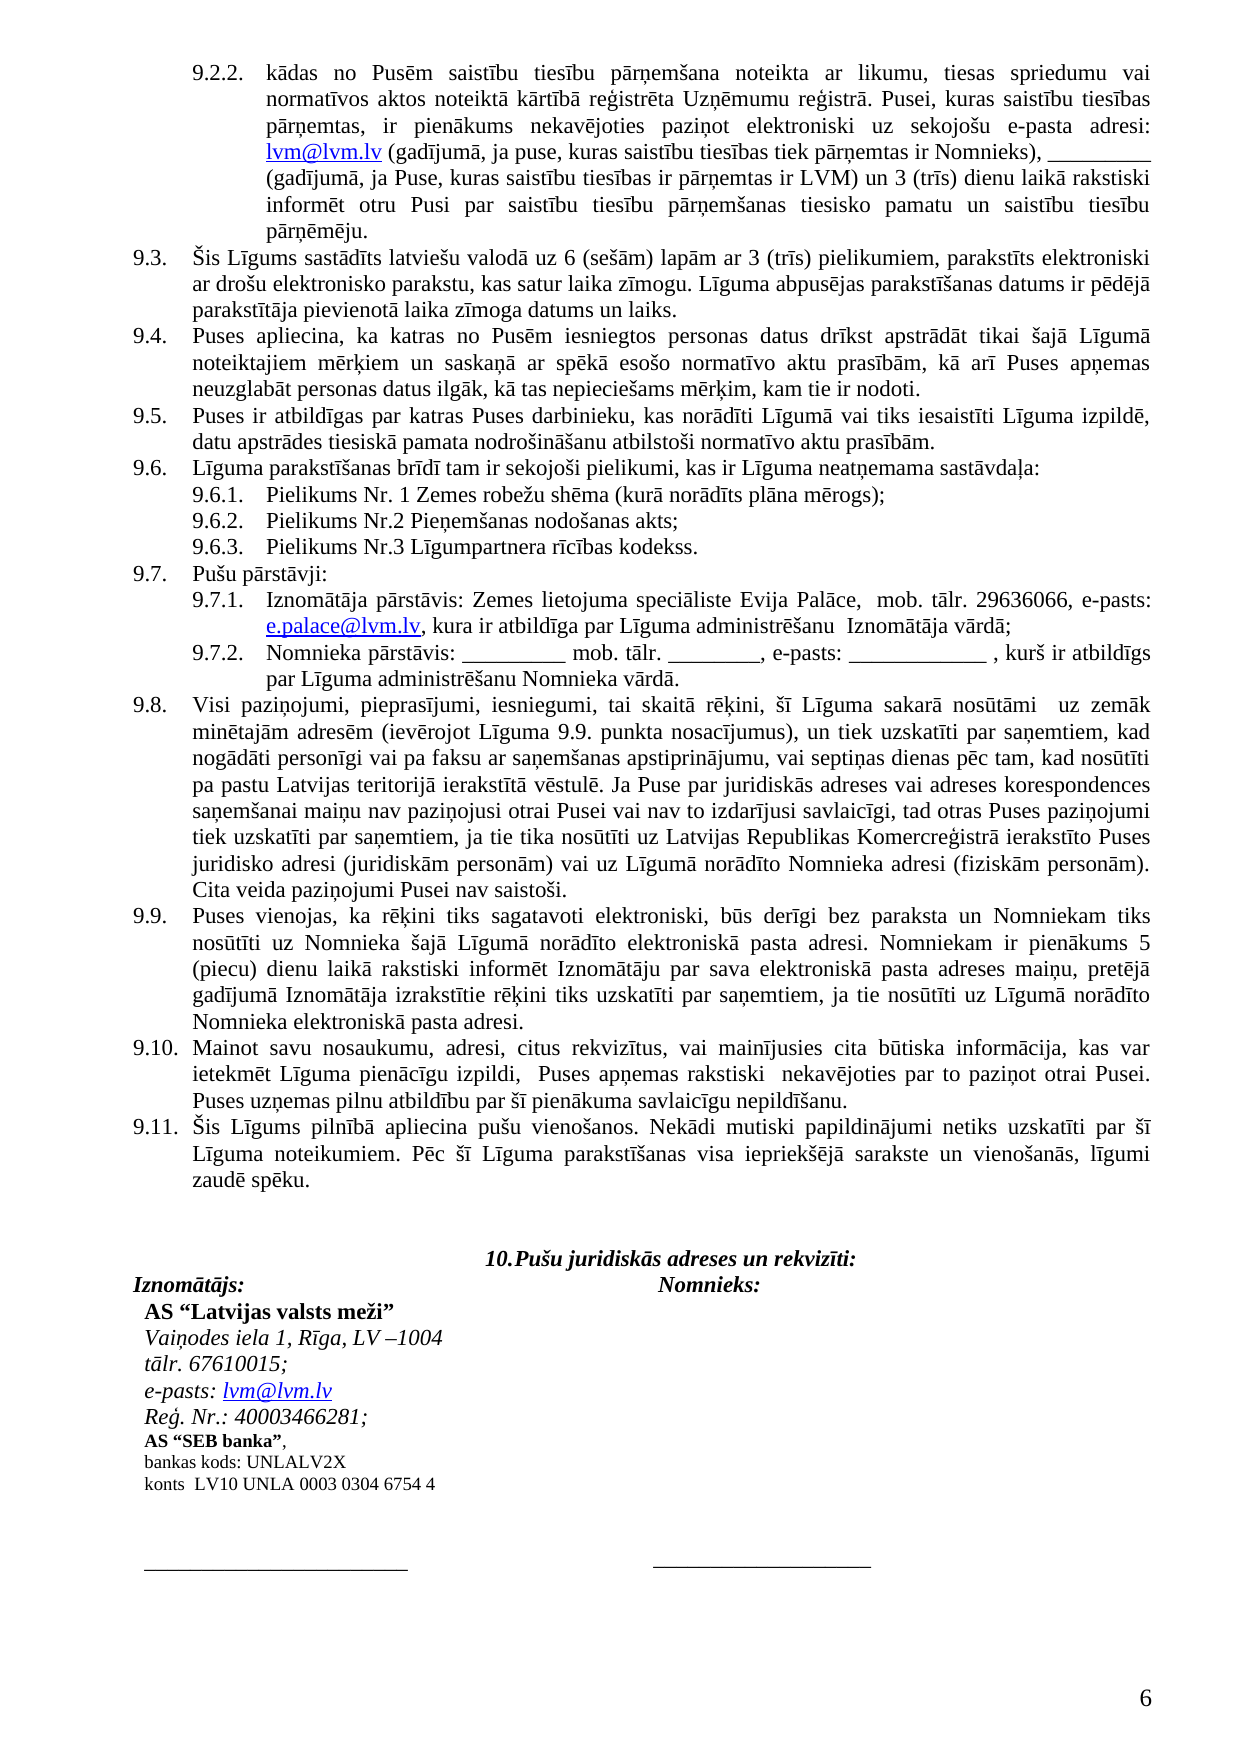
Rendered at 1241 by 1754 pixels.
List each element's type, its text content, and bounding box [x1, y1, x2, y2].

list kādas no Pusēm saistību tiesību pārņemšana noteikta ar likumu, tiesas spriedumu vai normatīvos aktos noteiktā kārtībā reģistrēta Uzņēmumu reģistrā. Pusei, kuras saistību tiesības pārņemtas, ir pienākums nekavējoties paziņot elektroniski uz sekojošu e-pasta adresi: lvm@lvm.lv (gadījumā, ja puse, kuras saistību tiesības tiek pārņemtas ir Nomnieks), _________ (gadījumā, ja Puse, kuras saistību tiesības ir pārņemtas ir LVM) un 3 (trīs) dienu laikā rakstiski informēt otru Pusi par saistību tiesību pārņemšanas tiesisko pamatu un saistību tiesību pārņēmēju. [192, 59, 1152, 243]
list Pielikums Nr.3 Līgumpartnera rīcības kodekss. [192, 533, 1152, 560]
table_header AS “Latvijas valsts meži” Vaiņodes iela 1, Rīga, LV –1004 tālr. 67610015; e-pasts: lvm@lvm.lv Reģ. Nr.: 40003466281; AS “SEB banka”, bankas kods: UNLALV2X konts LV10 UNLA 0003 0304 6754 4 _______________________ [133, 1298, 642, 1599]
list Pielikums Nr. 1 Zemes robežu shēma (kurā norādīts plāna mērogs); [192, 481, 1152, 507]
list Šis Līgums pilnībā apliecina pušu vienošanos. Nekādi mutiski papildinājumi netiks uzskatīti par šī Līguma noteikumiem. Pēc šī Līguma parakstīšanas visa iepriekšējā sarakste un vienošanās, līgumi zaudē spēku. [133, 1113, 1152, 1192]
text Iznomātājs: Nomnieks: [133, 1271, 1152, 1298]
list Puses ir atbildīgas par katras Puses darbinieku, kas norādīti Līgumā vai tiks iesaistīti Līguma izpildē, datu apstrādes tiesiskā pamata nodrošināšanu atbilstoši normatīvo aktu prasībām. [133, 402, 1152, 454]
list Pušu juridiskās adreses un rekvizīti: [192, 1245, 1152, 1271]
list Pielikums Nr.2 Pieņemšanas nodošanas akts; [192, 507, 1152, 533]
list Pušu pārstāvji: [133, 560, 1152, 586]
list Visi paziņojumi, pieprasījumi, iesniegumi, tai skaitā rēķini, šī Līguma sakarā nosūtāmi uz zemāk minētajām adresēm (ievērojot Līguma 9.9. punkta nosacījumus), un tiek uzskatīti par saņemtiem, kad nogādāti personīgi vai pa faksu ar saņemšanas apstiprinājumu, vai septiņas dienas pēc tam, kad nosūtīti pa pastu Latvijas teritorijā ierakstītā vēstulē. Ja Puse par juridiskās adreses vai adreses korespondences saņemšanai maiņu nav paziņojusi otrai Pusei vai nav to izdarījusi savlaicīgi, tad otras Puses paziņojumi tiek uzskatīti par saņemtiem, ja tie tika nosūtīti uz Latvijas Republikas Komercreģistrā ierakstīto Puses juridisko adresi (juridiskām personām) vai uz Līgumā norādīto Nomnieka adresi (fiziskām personām). Cita veida paziņojumi Pusei nav saistoši. [133, 692, 1152, 902]
list Mainot savu nosaukumu, adresi, citus rekvizītus, vai mainījusies cita būtiska informācija, kas var ietekmēt Līguma pienācīgu izpildi, Puses apņemas rakstiski nekavējoties par to paziņot otrai Pusei. Puses uzņemas pilnu atbildību par šī pienākuma savlaicīgu nepildīšanu. [133, 1034, 1152, 1113]
table_header ___________________ [642, 1298, 1151, 1599]
list Šis Līgums sastādīts latviešu valodā uz 6 (sešām) lapām ar 3 (trīs) pielikumiem, parakstīts elektroniski ar drošu elektronisko parakstu, kas satur laika zīmogu. Līguma abpusējas parakstīšanas datums ir pēdējā parakstītāja pievienotā laika zīmoga datums un laiks. [133, 243, 1152, 323]
list Līguma parakstīšanas brīdī tam ir sekojoši pielikumi, kas ir Līguma neatņemama sastāvdaļa: [133, 454, 1152, 481]
list Puses apliecina, ka katras no Pusēm iesniegtos personas datus drīkst apstrādāt tikai šajā Līgumā noteiktajiem mērķiem un saskaņā ar spēkā esošo normatīvo aktu prasībām, kā arī Puses apņemas neuzglabāt personas datus ilgāk, kā tas nepieciešams mērķim, kam tie ir nodoti. [133, 323, 1152, 402]
list Nomnieka pārstāvis: _________ mob. tālr. ________, e-pasts: ____________ , kurš ir atbildīgs par Līguma administrēšanu Nomnieka vārdā. [192, 639, 1152, 692]
list Iznomātāja pārstāvis: Zemes lietojuma speciāliste Evija Palāce, mob. tālr. 29636066, e-pasts: e.palace@lvm.lv, kura ir atbildīga par Līguma administrēšanu Iznomātāja vārdā; [192, 586, 1152, 639]
list Puses vienojas, ka rēķini tiks sagatavoti elektroniski, būs derīgi bez paraksta un Nomniekam tiks nosūtīti uz Nomnieka šajā Līgumā norādīto elektroniskā pasta adresi. Nomniekam ir pienākums 5 (piecu) dienu laikā rakstiski informēt Iznomātāju par sava elektroniskā pasta adreses maiņu, pretējā gadījumā Iznomātāja izrakstītie rēķini tiks uzskatīti par saņemtiem, ja tie nosūtīti uz Līgumā norādīto Nomnieka elektroniskā pasta adresi. [133, 902, 1152, 1034]
